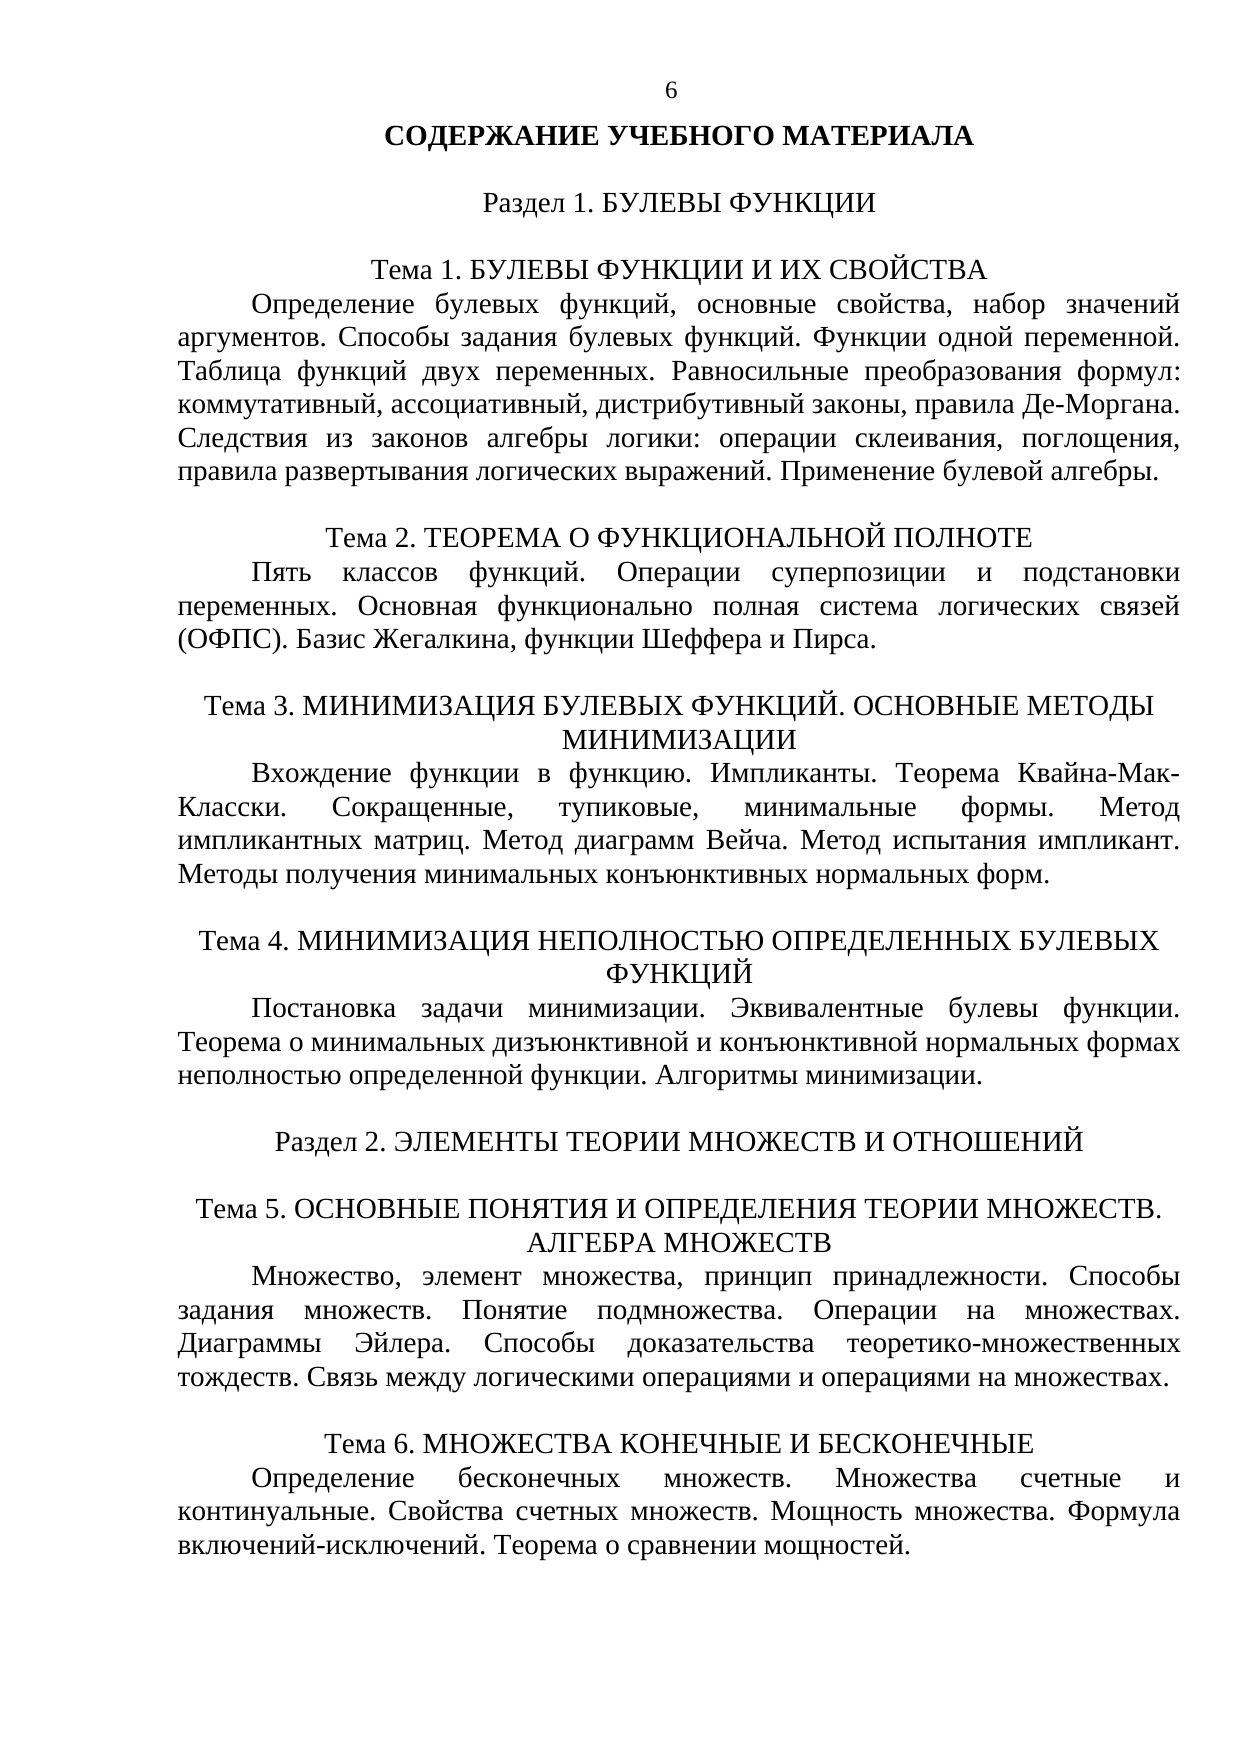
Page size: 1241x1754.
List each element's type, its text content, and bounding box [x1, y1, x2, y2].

text СОДЕРЖАНИЕ УЧЕБНОГО МАТЕРИАЛА [177, 118, 1181, 152]
text Постановка задачи минимизации. Эквивалентные булевы функции. Теорема о минимальных дизъюнктивной и конъюнктивной нормальных формах неполностью определенной функции. Алгоритмы минимизации. [177, 990, 1181, 1091]
text Тема 3. МИНИМИЗАЦИЯ БУЛЕВЫХ ФУНКЦИЙ. ОСНОВНЫЕ МЕТОДЫ МИНИМИЗАЦИИ [177, 688, 1181, 755]
text Тема 4. МИНИМИЗАЦИЯ НЕПОЛНОСТЬЮ ОПРЕДЕЛЕННЫХ БУЛЕВЫХ ФУНКЦИЙ [177, 923, 1181, 990]
text Пять классов функций. Операции суперпозиции и подстановки переменных. Основная функционально полная система логических связей (ОФПС). Базис Жегалкина, функции Шеффера и Пирса. [177, 554, 1181, 655]
text Раздел 2. ЭЛЕМЕНТЫ ТЕОРИИ МНОЖЕСТВ И ОТНОШЕНИЙ [177, 1124, 1181, 1158]
text Тема 5. ОСНОВНЫЕ ПОНЯТИЯ И ОПРЕДЕЛЕНИЯ ТЕОРИИ МНОЖЕСТВ. АЛГЕБРА МНОЖЕСТВ [177, 1191, 1181, 1258]
text Определение бесконечных множеств. Множества счетные и континуальные. Свойства счетных множеств. Мощность множества. Формула включений-исключений. Теорема о сравнении мощностей. [177, 1460, 1181, 1560]
text Тема 2. ТЕОРЕМА О ФУНКЦИОНАЛЬНОЙ ПОЛНОТЕ [177, 521, 1181, 554]
text Вхождение функции в функцию. Импликанты. Теорема Квайна-Мак-Класски. Сокращенные, тупиковые, минимальные формы. Метод импликантных матриц. Метод диаграмм Вейча. Метод испытания импликант. Методы получения минимальных конъюнктивных нормальных форм. [177, 755, 1181, 889]
text Раздел 1. БУЛЕВЫ ФУНКЦИИ [177, 185, 1181, 219]
text Множество, элемент множества, принцип принадлежности. Способы задания множеств. Понятие подмножества. Операции на множествах. Диаграммы Эйлера. Способы доказательства теоретико-множественных тождеств. Связь между логическими операциями и операциями на множествах. [177, 1258, 1181, 1393]
text Тема 1. БУЛЕВЫ ФУНКЦИИ И ИХ СВОЙСТВА [177, 252, 1181, 286]
text Тема 6. МНОЖЕСТВА КОНЕЧНЫЕ И БЕСКОНЕЧНЫЕ [177, 1426, 1181, 1460]
text Определение булевых функций, основные свойства, набор значений аргументов. Способы задания булевых функций. Функции одной переменной. Таблица функций двух переменных. Равносильные преобразования формул: коммутативный, ассоциативный, дистрибутивный законы, правила Де-Моргана. Следствия из законов алгебры логики: операции склеивания, поглощения, правила развертывания логических выражений. Применение булевой алгебры. [177, 286, 1181, 487]
